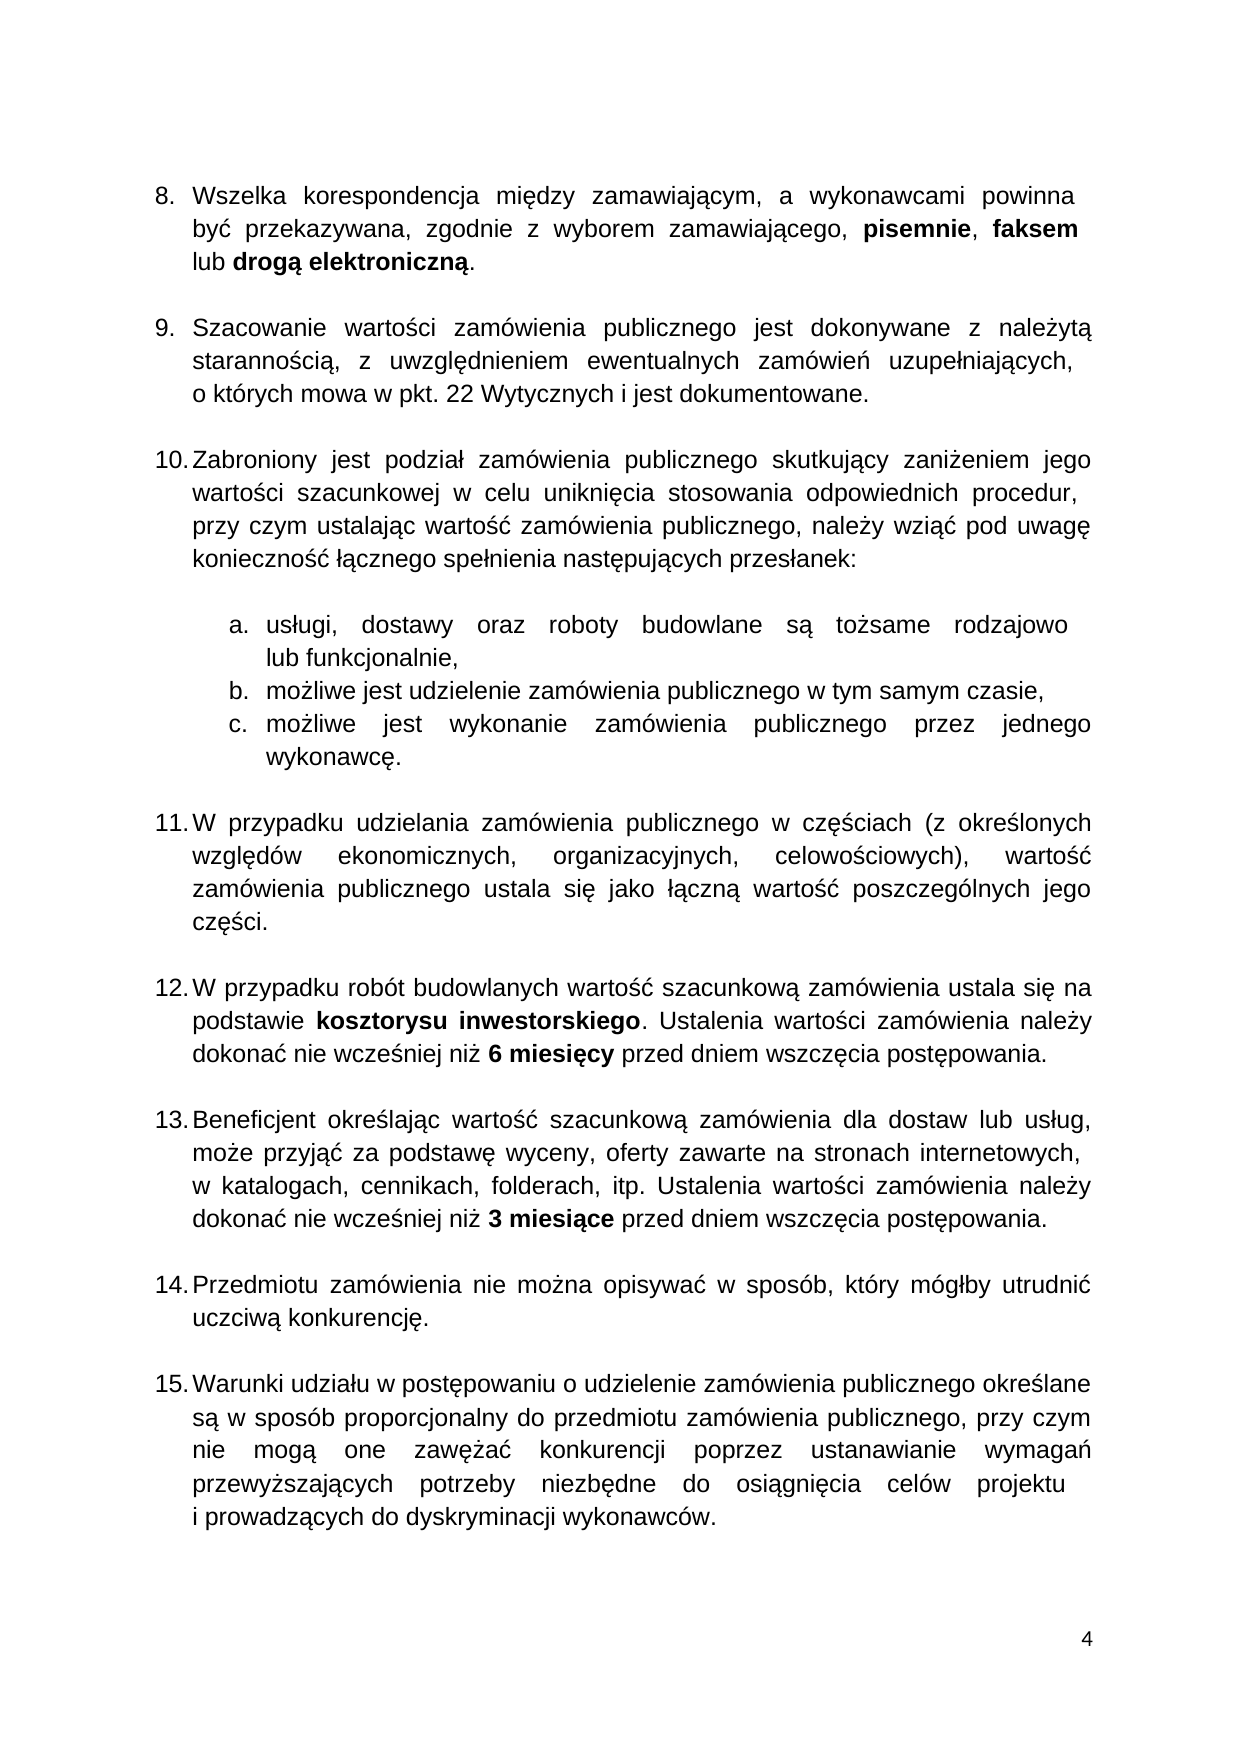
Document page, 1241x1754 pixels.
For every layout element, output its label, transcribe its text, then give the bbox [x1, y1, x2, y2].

list W przypadku robót budowlanych wartość szacunkową zamówienia ustala się na podstawie kosztorysu inwestorskiego. Ustalenia wartości zamówienia należy dokonać nie wcześniej niż 6 miesięcy przed dniem wszczęcia postępowania. [154, 973, 1093, 1068]
list Beneficjent określając wartość szacunkową zamówienia dla dostaw lub usług, może przyjąć za podstawę wyceny, oferty zawarte na stronach internetowych, w katalogach, cennikach, folderach, itp. Ustalenia wartości zamówienia należy dokonać nie wcześniej niż 3 miesiące przed dniem wszczęcia postępowania. [154, 1105, 1093, 1233]
list Zabroniony jest podział zamówienia publicznego skutkujący zaniżeniem jego wartości szacunkowej w celu uniknięcia stosowania odpowiednich procedur, przy czym ustalając wartość zamówienia publicznego, należy wziąć pod uwagę konieczność łącznego spełnienia następujących przesłanek: [154, 445, 1093, 573]
list usługi, dostawy oraz roboty budowlane są tożsame rodzajowo lub funkcjonalnie, [228, 610, 1093, 672]
list Przedmiotu zamówienia nie można opisywać w sposób, który mógłby utrudnić uczciwą konkurencję. [154, 1270, 1093, 1332]
list możliwe jest wykonanie zamówienia publicznego przez jednego wykonawcę. [228, 709, 1093, 771]
list Warunki udziału w postępowaniu o udzielenie zamówienia publicznego określane są w sposób proporcjonalny do przedmiotu zamówienia publicznego, przy czym nie mogą one zawężać konkurencji poprzez ustanawianie wymagań przewyższających potrzeby niezbędne do osiągnięcia celów projektu i prowadzących do dyskryminacji wykonawców. [154, 1369, 1093, 1530]
list Wszelka korespondencja między zamawiającym, a wykonawcami powinna być przekazywana, zgodnie z wyborem zamawiającego, pisemnie, faksem lub drogą elektroniczną. [154, 181, 1093, 276]
list W przypadku udzielania zamówienia publicznego w częściach (z określonych względów ekonomicznych, organizacyjnych, celowościowych), wartość zamówienia publicznego ustala się jako łączną wartość poszczególnych jego części. [154, 808, 1093, 936]
list możliwe jest udzielenie zamówienia publicznego w tym samym czasie, [228, 676, 1093, 705]
list Szacowanie wartości zamówienia publicznego jest dokonywane z należytą starannością, z uwzględnieniem ewentualnych zamówień uzupełniających, o których mowa w pkt. 22 Wytycznych i jest dokumentowane. [154, 313, 1093, 408]
